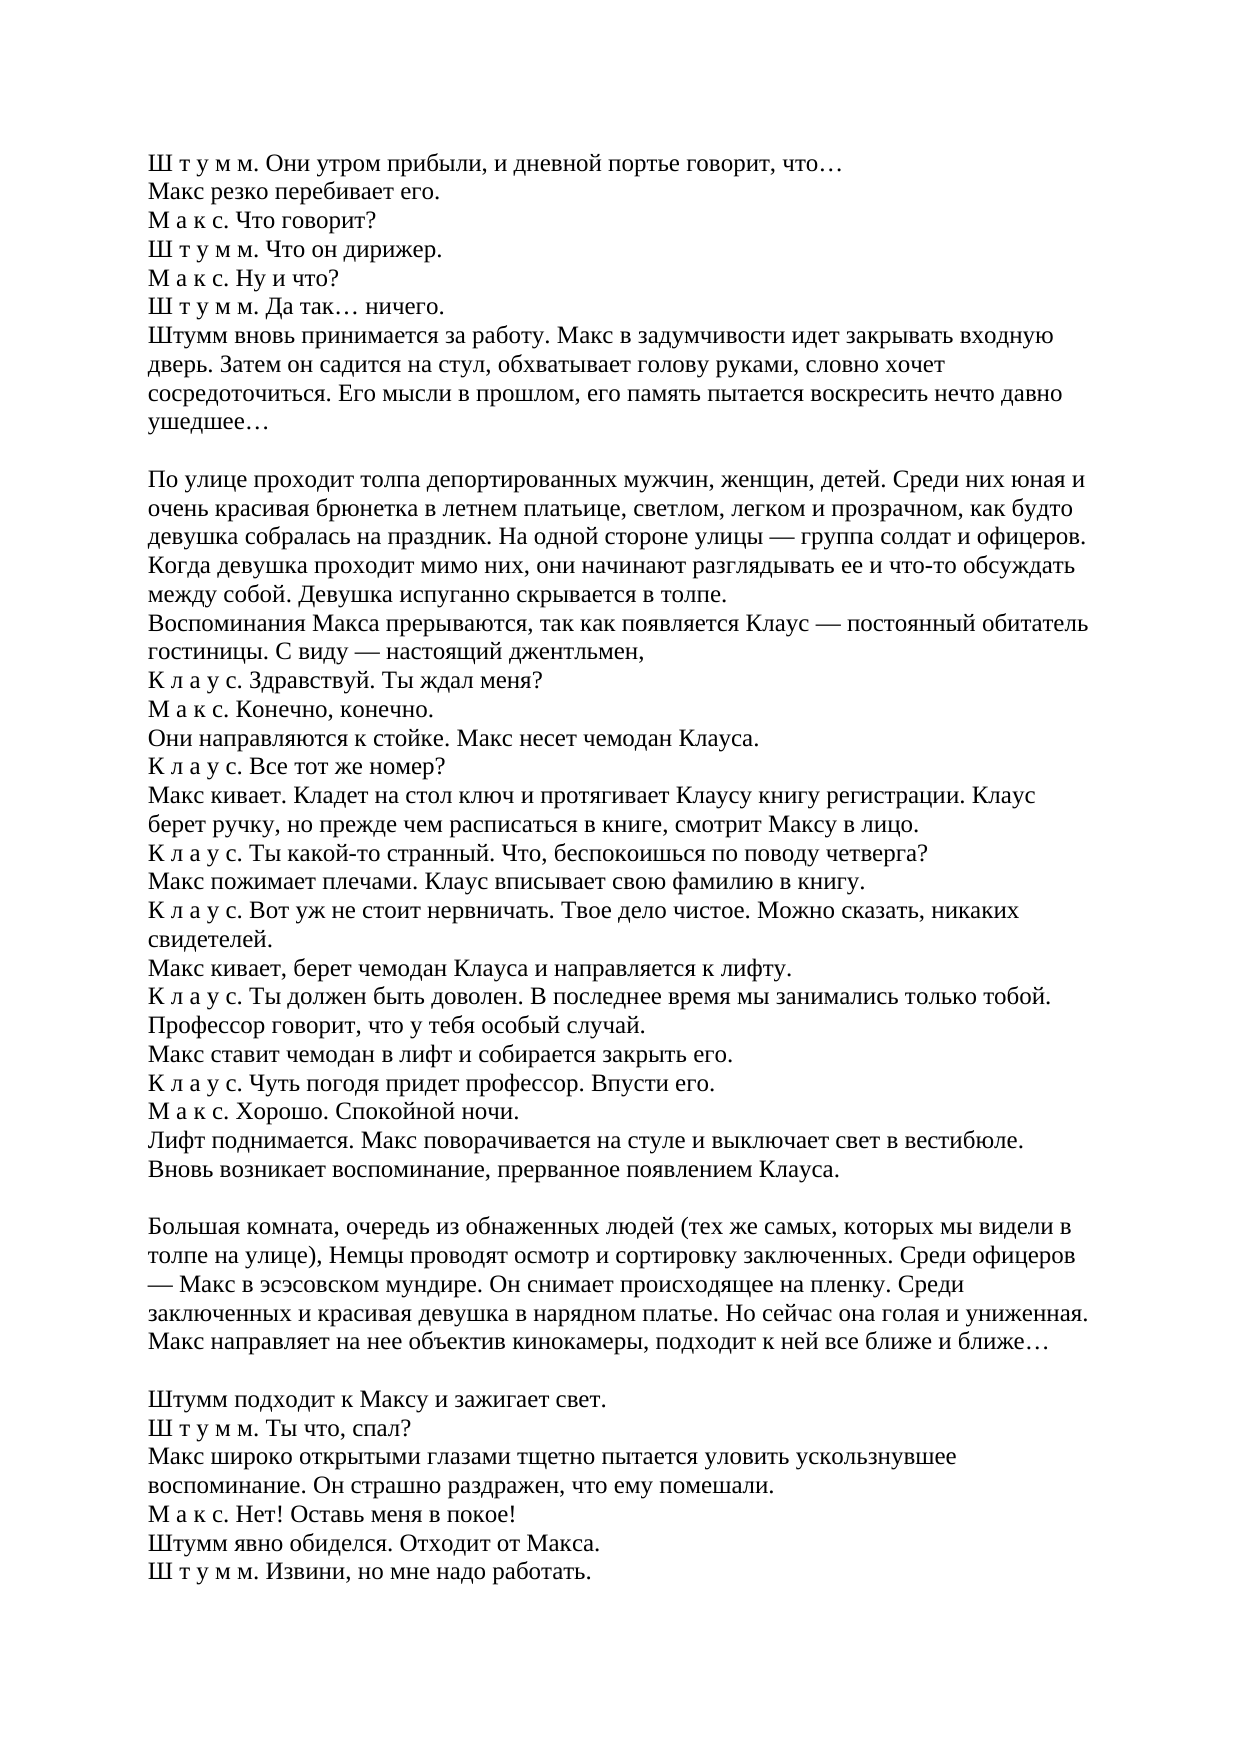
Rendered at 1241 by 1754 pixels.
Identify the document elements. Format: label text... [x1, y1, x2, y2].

text Большая комната, очередь из обнаженных людей (тех же самых, которых мы видели в толпе на улице), Немцы проводят осмотр и сортировку заключенных. Среди офицеров — Макс в эсэсовском мундире. Он снимает происходящее на пленку. Среди заключенных и красивая девушка в нарядном платье. Но сейчас она голая и униженная. Макс направляет на нее объектив кинокамеры, подходит к ней все ближе и ближе… [148, 1211, 1093, 1355]
text Макс резко перебивает его. [148, 176, 1093, 205]
text М а к с. Хорошо. Спокойной ночи. [148, 1096, 1093, 1125]
text Штумм вновь принимается за работу. Макс в задумчивости идет закрывать входную дверь. Затем он садится на стул, обхватывает голову руками, словно хочет сосредоточиться. Его мысли в прошлом, его память пытается воскресить нечто давно ушедшее… [148, 320, 1093, 435]
text Воспоминания Макса прерываются, так как появляется Клаус — постоянный обитатель гостиницы. С виду — настоящий джентльмен, [148, 608, 1093, 665]
text М а к с. Конечно, конечно. [148, 694, 1093, 723]
text К л а у с. Все тот же номер? [148, 751, 1093, 780]
text Ш т у м м. Да так… ничего. [148, 291, 1093, 320]
text По улице проходит толпа депортированных мужчин, женщин, детей. Среди них юная и очень красивая брюнетка в летнем платьице, светлом, легком и прозрачном, как будто девушка собралась на праздник. На одной стороне улицы — группа солдат и офицеров. Когда девушка проходит мимо них, они начинают разглядывать ее и что-то обсуждать между собой. Девушка испуганно скрывается в толпе. [148, 464, 1093, 608]
text М а к с. Ну и что? [148, 263, 1093, 291]
text Макс ставит чемодан в лифт и собирается закрыть его. [148, 1039, 1093, 1068]
text М а к с. Что говорит? [148, 205, 1093, 234]
text М а к с. Нет! Оставь меня в покое! [148, 1499, 1093, 1528]
text Ш т у м м. Что он дирижер. [148, 234, 1093, 263]
text Макс пожимает плечами. Клаус вписывает свою фамилию в книгу. [148, 866, 1093, 895]
text Ш т у м м. Они утром прибыли, и дневной портье говорит, что… [148, 148, 1093, 176]
text Они направляются к стойке. Макс несет чемодан Клауса. [148, 723, 1093, 751]
text К л а у с. Ты какой-то странный. Что, беспокоишься по поводу четверга? [148, 838, 1093, 866]
text Макс кивает. Кладет на стол ключ и протягивает Клаусу книгу регистрации. Клаус берет ручку, но прежде чем расписаться в книге, смотрит Максу в лицо. [148, 780, 1093, 838]
text Макс широко открытыми глазами тщетно пытается уловить ускользнувшее воспоминание. Он страшно раздражен, что ему помешали. [148, 1441, 1093, 1499]
text К л а у с. Здравствуй. Ты ждал меня? [148, 665, 1093, 694]
text К л а у с. Ты должен быть доволен. В последнее время мы занимались только тобой. Профессор говорит, что у тебя особый случай. [148, 981, 1093, 1039]
text Ш т у м м. Ты что, спал? [148, 1413, 1093, 1441]
text К л а у с. Вот уж не стоит нервничать. Твое дело чистое. Можно сказать, никаких свидетелей. [148, 895, 1093, 953]
text К л а у с. Чуть погодя придет профессор. Впусти его. [148, 1068, 1093, 1096]
text Штумм явно обиделся. Отходит от Макса. [148, 1528, 1093, 1556]
text Лифт поднимается. Макс поворачивается на стуле и выключает свет в вестибюле. Вновь возникает воспоминание, прерванное появлением Клауса. [148, 1125, 1093, 1183]
text Макс кивает, берет чемодан Клауса и направляется к лифту. [148, 953, 1093, 981]
text Штумм подходит к Максу и зажигает свет. [148, 1384, 1093, 1413]
text Ш т у м м. Извини, но мне надо работать. [148, 1556, 1093, 1585]
